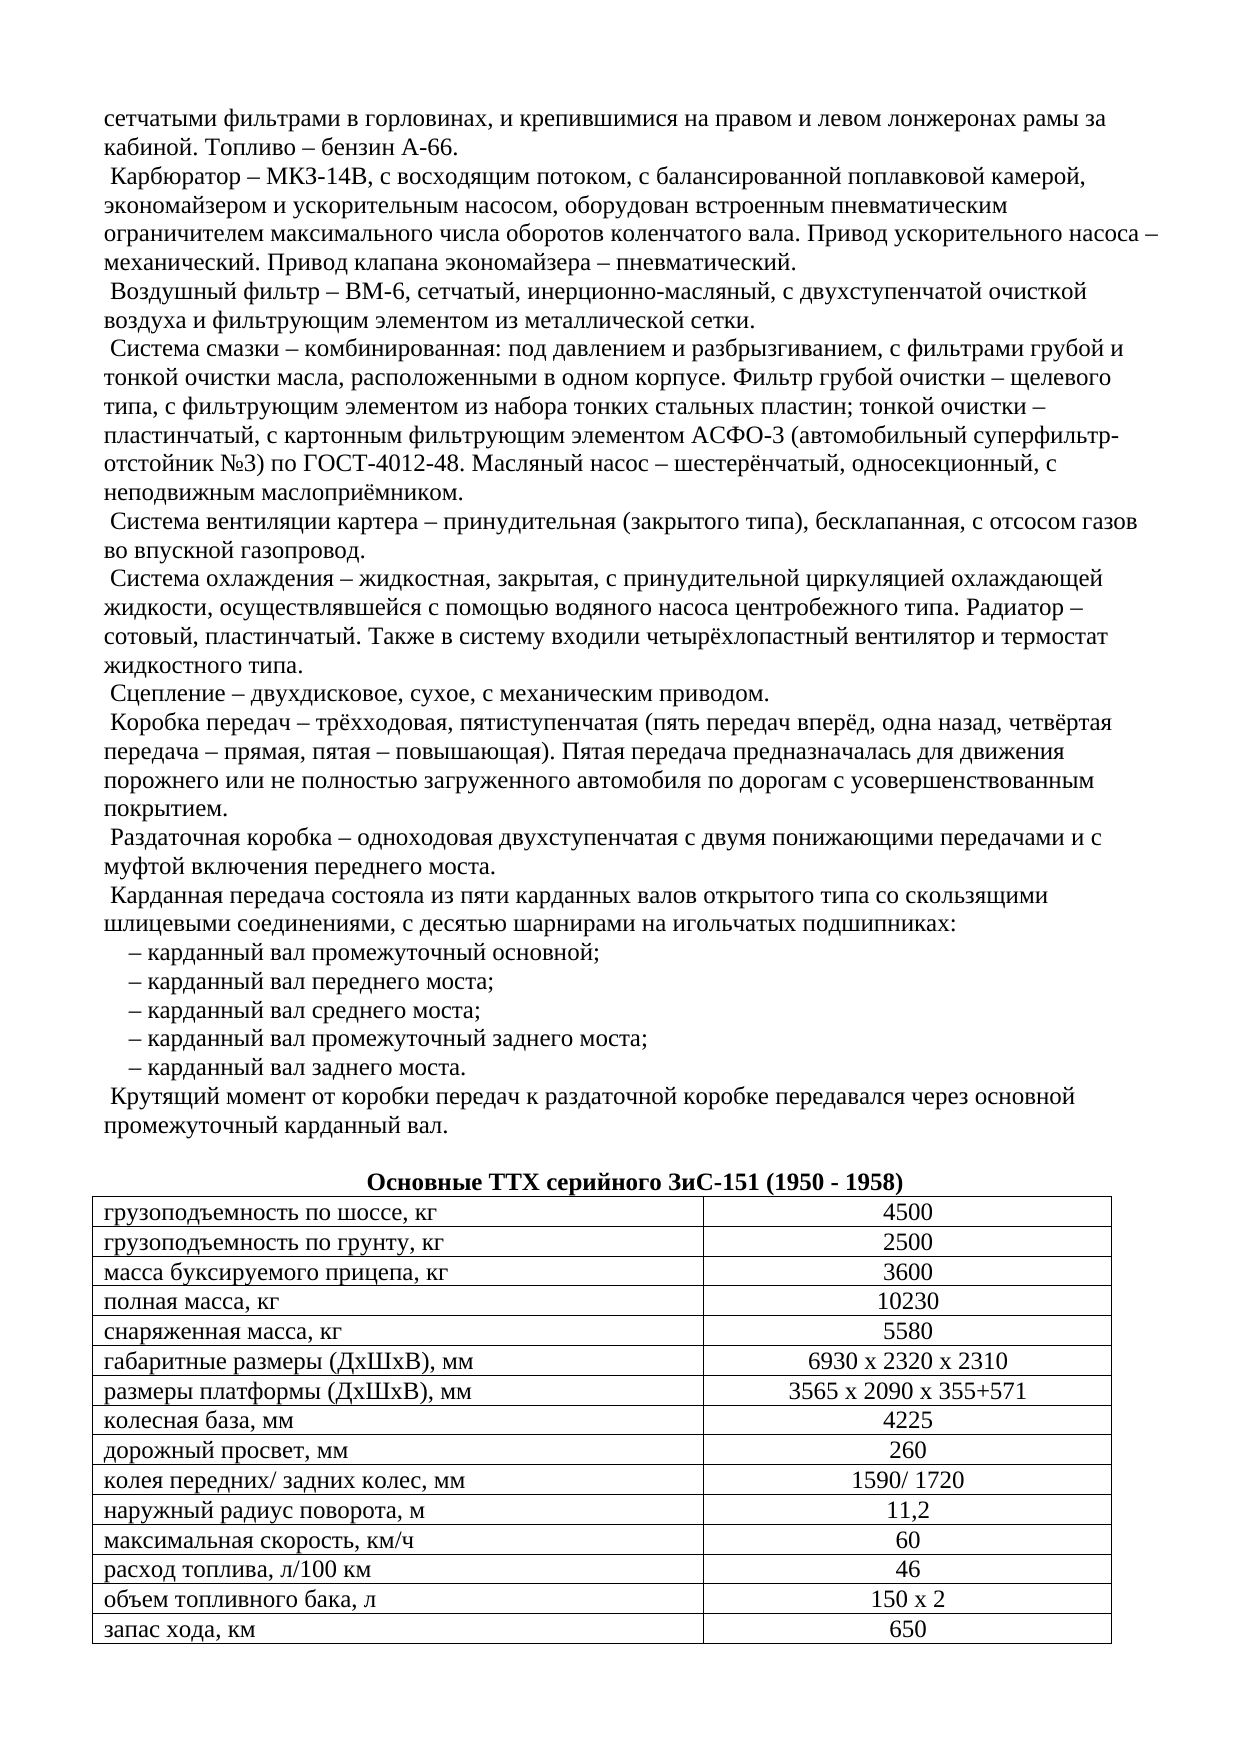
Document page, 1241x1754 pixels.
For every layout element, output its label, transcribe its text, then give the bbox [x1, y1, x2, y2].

text – карданный вал переднего моста; [103, 966, 1167, 995]
text Раздаточная коробка – одноходовая двухступенчатая с двумя понижающими передачами и с муфтой включения переднего моста. [103, 822, 1167, 880]
table_cell 11,2 [704, 1495, 1111, 1524]
table_cell 3565 х 2090 х 355+571 [704, 1376, 1111, 1404]
table_header 4500 [704, 1197, 1111, 1226]
table_cell 150 х 2 [704, 1584, 1111, 1613]
table_cell 2500 [704, 1227, 1111, 1256]
table_cell габаритные размеры (ДхШхВ), мм [93, 1346, 703, 1375]
table_cell снаряженная масса, кг [93, 1316, 703, 1345]
table_cell запас хода, км [93, 1614, 703, 1643]
text Коробка передач – трёхходовая, пятиступенчатая (пять передач вперёд, одна назад, четвёртая передача – прямая, пятая – повышающая). Пятая передача предназначалась для движения порожнего или не полностью загруженного автомобиля по дорогам с усовершенствованным покрытием. [103, 707, 1167, 822]
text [103, 103, 1167, 161]
table_cell наружный радиус поворота, м [93, 1495, 703, 1524]
table_cell полная масса, кг [93, 1286, 703, 1315]
text – карданный вал среднего моста; [103, 995, 1167, 1023]
table_cell 46 [704, 1555, 1111, 1583]
table_cell 3600 [704, 1257, 1111, 1285]
table_cell грузоподъемность по грунту, кг [93, 1227, 703, 1256]
table_cell 6930 х 2320 х 2310 [704, 1346, 1111, 1375]
text – карданный вал промежуточный заднего моста; [103, 1023, 1167, 1052]
table_cell размеры платформы (ДхШхВ), мм [93, 1376, 703, 1404]
text – карданный вал промежуточный основной; [103, 937, 1167, 966]
text – карданный вал заднего моста. [103, 1052, 1167, 1081]
table_cell максимальная скорость, км/ч [93, 1525, 703, 1553]
table_cell 4225 [704, 1406, 1111, 1434]
text Сцепление – двухдисковое, сухое, с механическим приводом. [103, 678, 1167, 707]
table_cell 10230 [704, 1286, 1111, 1315]
table_cell дорожный просвет, мм [93, 1435, 703, 1464]
text Система смазки – комбинированная: под давлением и разбрызгиванием, с фильтрами грубой и тонкой очистки масла, расположенными в одном корпусе. Фильтр грубой очистки – щелевого типа, с фильтрующим элементом из набора тонких стальных пластин; тонкой очистки – пластинчатый, с картонным фильтрующим элементом АСФО-3 (автомобильный суперфильтр-отстойник №3) по ГОСТ-4012-48. Масляный насос – шестерёнчатый, односекционный, с неподвижным маслоприёмником. [103, 333, 1167, 506]
table_cell 60 [704, 1525, 1111, 1553]
text Система вентиляции картера – принудительная (закрытого типа), бесклапанная, с отсосом газов во впускной газопровод. [103, 506, 1167, 563]
text Крутящий момент от коробки передач к раздаточной коробке передавался через основной промежуточный карданный вал. [103, 1081, 1167, 1138]
table_cell 260 [704, 1435, 1111, 1464]
table_cell масса буксируемого прицепа, кг [93, 1257, 703, 1285]
table_cell 5580 [704, 1316, 1111, 1345]
text Воздушный фильтр – ВМ-6, сетчатый, инерционно-масляный, с двухступенчатой очисткой воздуха и фильтрующим элементом из металлической сетки. [103, 276, 1167, 333]
table_cell 1590/ 1720 [704, 1465, 1111, 1494]
table_cell объем топливного бака, л [93, 1584, 703, 1613]
text Основные ТТХ серийного ЗиС-151 (1950 - 1958) [103, 1167, 1167, 1196]
table_cell 650 [704, 1614, 1111, 1643]
table_cell расход топлива, л/100 км [93, 1555, 703, 1583]
text Система охлаждения – жидкостная, закрытая, с принудительной циркуляцией охлаждающей жидкости, осуществлявшейся с помощью водяного насоса центробежного типа. Радиатор – сотовый, пластинчатый. Также в систему входили четырёхлопастный вентилятор и термостат жидкостного типа. [103, 563, 1167, 678]
text Карданная передача состояла из пяти карданных валов открытого типа со скользящими шлицевыми соединениями, с десятью шарнирами на игольчатых подшипниках: [103, 880, 1167, 937]
table_cell колея передних/ задних колес, мм [93, 1465, 703, 1494]
table_header грузоподъемность по шоссе, кг [93, 1197, 703, 1226]
table_cell колесная база, мм [93, 1406, 703, 1434]
text Карбюратор – МКЗ-14В, с восходящим потоком, с балансированной поплавковой камерой, экономайзером и ускорительным насосом, оборудован встроенным пневматическим ограничителем максимального числа оборотов коленчатого вала. Привод ускорительного насоса – механический. Привод клапана экономайзера – пневматический. [103, 161, 1167, 276]
